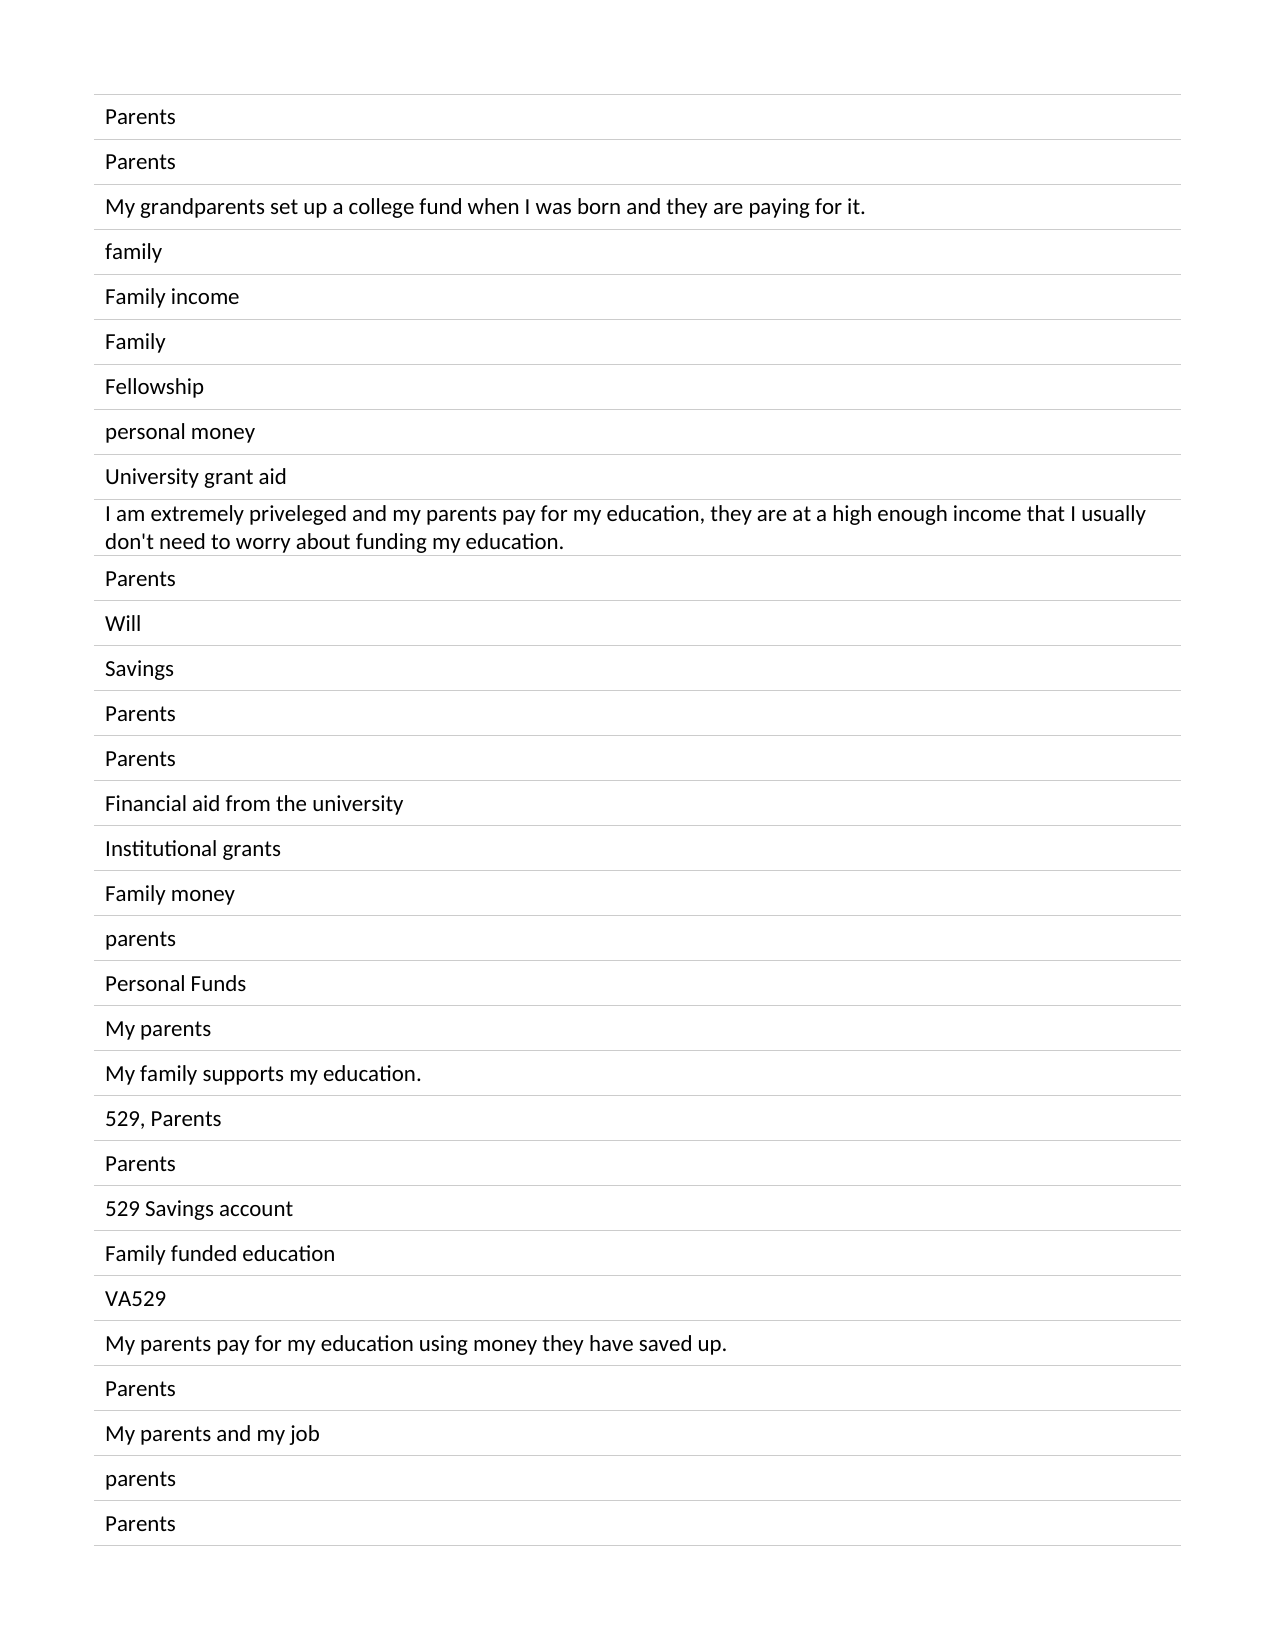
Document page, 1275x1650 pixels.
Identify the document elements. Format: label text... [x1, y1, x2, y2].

table_cell 529 Savings account [94, 1186, 1181, 1230]
table_cell Institutional grants [94, 826, 1181, 870]
table_cell parents [94, 1456, 1181, 1500]
table_cell I am extremely priveleged and my parents pay for my education, they are at a high enough income that I usually don't need to worry about funding my education. [94, 500, 1181, 555]
table_cell My parents pay for my education using money they have saved up. [94, 1321, 1181, 1365]
table_cell My family supports my education. [94, 1051, 1181, 1095]
table_cell Fellowship [94, 365, 1181, 409]
table_cell Will [94, 601, 1181, 645]
table_cell Parents [94, 1366, 1181, 1410]
table_cell Savings [94, 646, 1181, 690]
table_cell VA529 [94, 1276, 1181, 1320]
table_cell Family [94, 320, 1181, 364]
table_cell Family money [94, 871, 1181, 915]
table_cell Parents [94, 556, 1181, 600]
table_cell Family funded education [94, 1231, 1181, 1275]
table_cell My parents and my job [94, 1411, 1181, 1455]
table_cell Parents [94, 95, 1181, 139]
table_cell family [94, 230, 1181, 274]
table_cell 529, Parents [94, 1096, 1181, 1140]
table_cell University grant aid [94, 455, 1181, 499]
table_cell Parents [94, 691, 1181, 735]
table_cell parents [94, 916, 1181, 960]
table_cell Financial aid from the university [94, 781, 1181, 825]
table_cell Family income [94, 275, 1181, 319]
table_cell Parents [94, 1501, 1181, 1545]
table_cell personal money [94, 410, 1181, 454]
table_cell My grandparents set up a college fund when I was born and they are paying for it. [94, 185, 1181, 229]
table_cell Parents [94, 1141, 1181, 1185]
table_cell Parents [94, 140, 1181, 184]
table_cell Parents [94, 736, 1181, 780]
table_cell My parents [94, 1006, 1181, 1050]
table_cell Personal Funds [94, 961, 1181, 1005]
